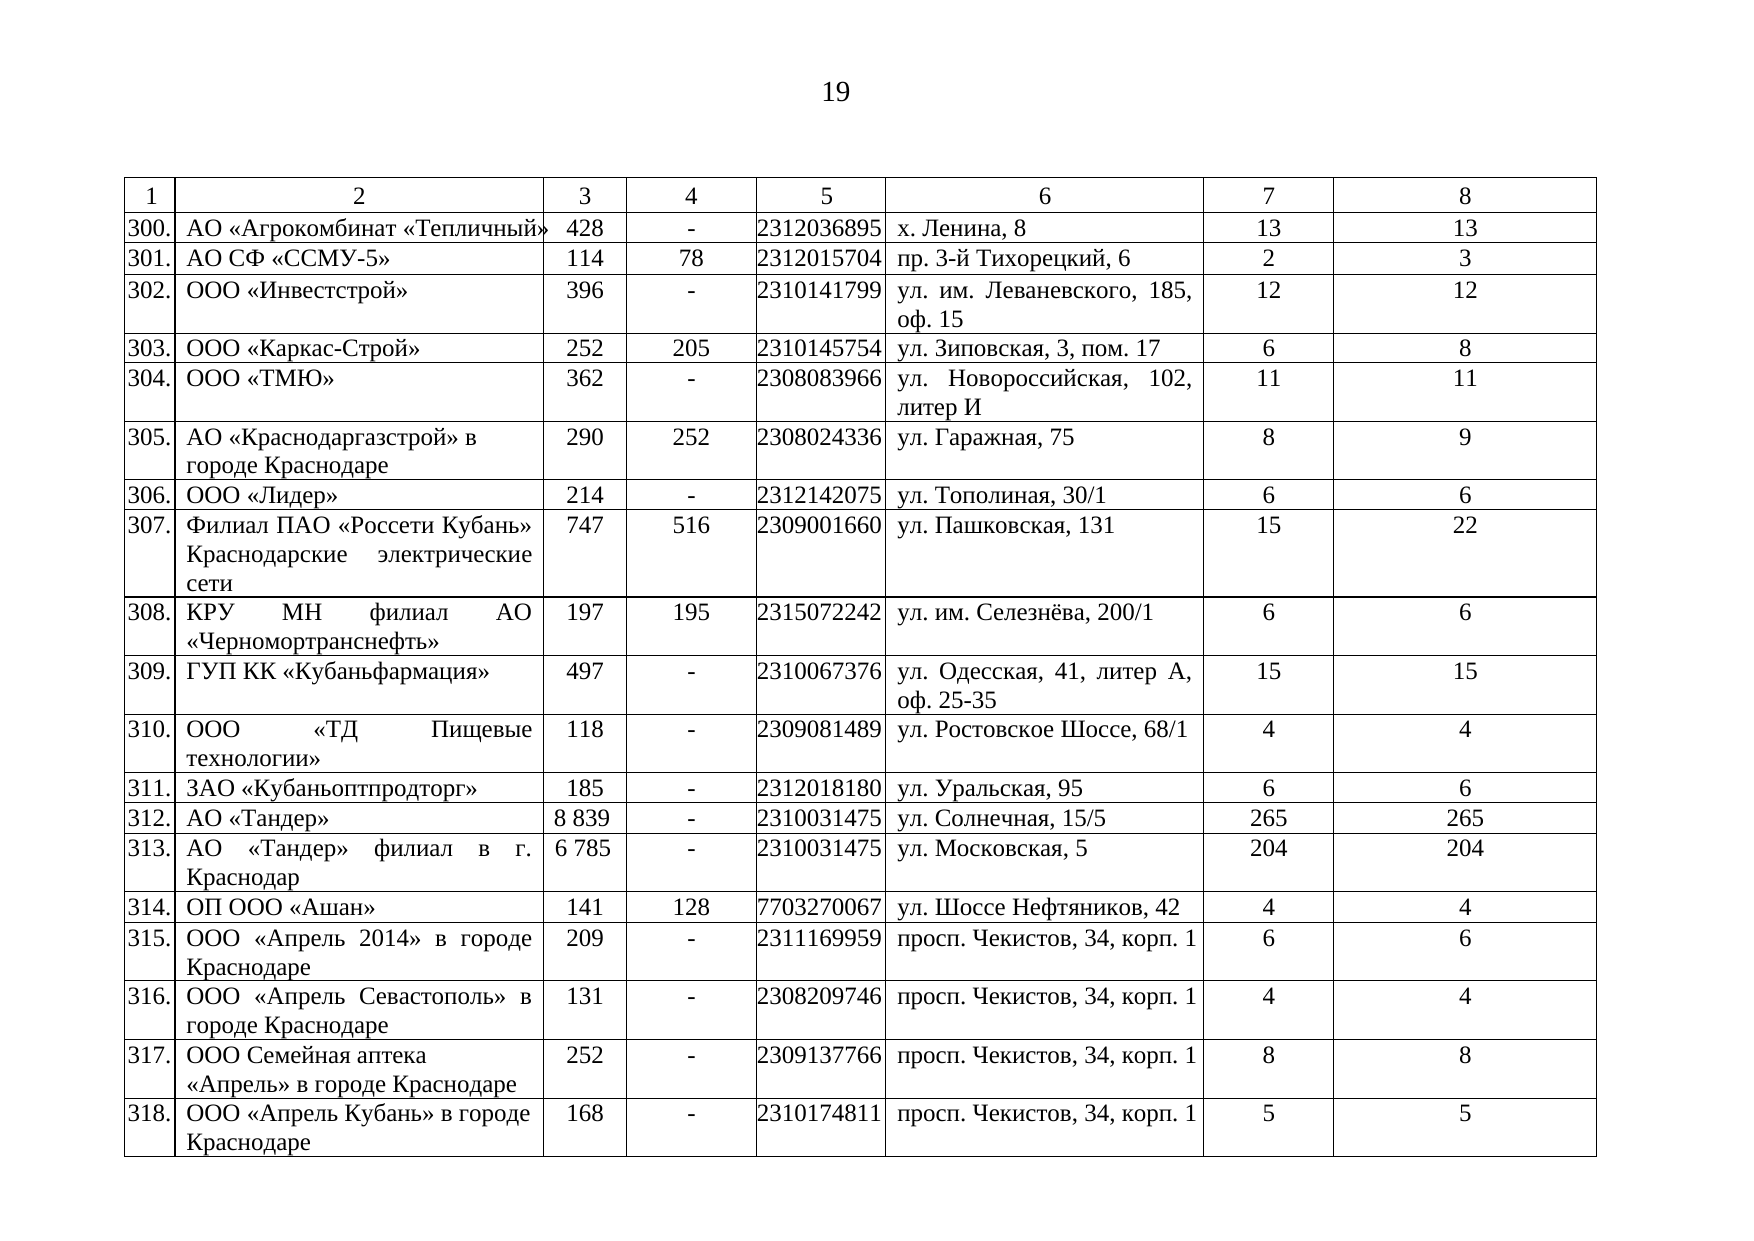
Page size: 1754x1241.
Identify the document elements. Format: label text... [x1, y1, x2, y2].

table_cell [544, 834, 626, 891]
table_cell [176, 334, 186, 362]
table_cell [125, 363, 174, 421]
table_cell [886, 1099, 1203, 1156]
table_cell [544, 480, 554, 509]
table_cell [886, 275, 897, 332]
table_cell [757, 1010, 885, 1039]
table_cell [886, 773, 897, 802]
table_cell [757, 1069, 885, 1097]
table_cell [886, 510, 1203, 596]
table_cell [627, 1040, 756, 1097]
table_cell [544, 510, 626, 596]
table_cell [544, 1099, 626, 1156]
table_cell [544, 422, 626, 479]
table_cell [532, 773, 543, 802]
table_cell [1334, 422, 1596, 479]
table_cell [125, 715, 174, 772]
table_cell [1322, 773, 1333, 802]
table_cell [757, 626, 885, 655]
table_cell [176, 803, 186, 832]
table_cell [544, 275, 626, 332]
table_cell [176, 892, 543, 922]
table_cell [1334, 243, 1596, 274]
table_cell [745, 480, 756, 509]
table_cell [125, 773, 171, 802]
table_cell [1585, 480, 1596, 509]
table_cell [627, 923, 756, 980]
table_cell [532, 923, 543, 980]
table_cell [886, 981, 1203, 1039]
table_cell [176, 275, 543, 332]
table_header 7 [1204, 178, 1333, 212]
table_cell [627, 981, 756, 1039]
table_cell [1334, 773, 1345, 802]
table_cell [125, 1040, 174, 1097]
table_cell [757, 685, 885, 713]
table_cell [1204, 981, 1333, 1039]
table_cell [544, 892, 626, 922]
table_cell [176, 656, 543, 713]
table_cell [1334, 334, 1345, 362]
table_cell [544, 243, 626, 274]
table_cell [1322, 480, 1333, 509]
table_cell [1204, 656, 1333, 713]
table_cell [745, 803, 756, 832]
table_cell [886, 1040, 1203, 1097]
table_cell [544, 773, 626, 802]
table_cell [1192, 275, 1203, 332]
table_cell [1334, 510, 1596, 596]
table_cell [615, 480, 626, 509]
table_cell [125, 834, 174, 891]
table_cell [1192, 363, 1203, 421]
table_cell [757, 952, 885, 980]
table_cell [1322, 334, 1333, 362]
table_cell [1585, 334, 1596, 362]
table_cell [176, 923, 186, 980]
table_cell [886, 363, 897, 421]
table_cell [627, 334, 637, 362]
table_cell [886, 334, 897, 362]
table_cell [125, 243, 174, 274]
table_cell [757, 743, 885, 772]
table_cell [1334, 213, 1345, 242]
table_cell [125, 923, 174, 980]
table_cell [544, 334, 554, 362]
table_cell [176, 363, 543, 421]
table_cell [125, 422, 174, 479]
table_header 3 [544, 178, 626, 212]
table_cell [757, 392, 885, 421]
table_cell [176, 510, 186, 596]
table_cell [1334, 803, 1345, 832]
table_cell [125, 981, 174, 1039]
table_header 4 [627, 178, 756, 212]
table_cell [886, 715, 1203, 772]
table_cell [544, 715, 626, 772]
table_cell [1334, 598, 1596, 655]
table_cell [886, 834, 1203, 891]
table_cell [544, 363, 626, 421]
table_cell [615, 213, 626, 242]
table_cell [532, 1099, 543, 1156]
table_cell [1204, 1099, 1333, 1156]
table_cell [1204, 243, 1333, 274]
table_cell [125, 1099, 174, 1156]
table_header 1 [125, 178, 174, 212]
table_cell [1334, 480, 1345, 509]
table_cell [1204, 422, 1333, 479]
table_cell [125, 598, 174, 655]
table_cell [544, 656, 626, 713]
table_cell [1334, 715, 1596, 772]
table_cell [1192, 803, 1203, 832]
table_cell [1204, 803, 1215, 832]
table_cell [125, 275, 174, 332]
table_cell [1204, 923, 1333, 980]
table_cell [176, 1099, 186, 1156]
table_header 2 [176, 178, 543, 212]
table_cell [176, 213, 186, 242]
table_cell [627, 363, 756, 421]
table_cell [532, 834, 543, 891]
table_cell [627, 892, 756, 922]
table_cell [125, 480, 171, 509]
table_header 6 [886, 178, 1203, 212]
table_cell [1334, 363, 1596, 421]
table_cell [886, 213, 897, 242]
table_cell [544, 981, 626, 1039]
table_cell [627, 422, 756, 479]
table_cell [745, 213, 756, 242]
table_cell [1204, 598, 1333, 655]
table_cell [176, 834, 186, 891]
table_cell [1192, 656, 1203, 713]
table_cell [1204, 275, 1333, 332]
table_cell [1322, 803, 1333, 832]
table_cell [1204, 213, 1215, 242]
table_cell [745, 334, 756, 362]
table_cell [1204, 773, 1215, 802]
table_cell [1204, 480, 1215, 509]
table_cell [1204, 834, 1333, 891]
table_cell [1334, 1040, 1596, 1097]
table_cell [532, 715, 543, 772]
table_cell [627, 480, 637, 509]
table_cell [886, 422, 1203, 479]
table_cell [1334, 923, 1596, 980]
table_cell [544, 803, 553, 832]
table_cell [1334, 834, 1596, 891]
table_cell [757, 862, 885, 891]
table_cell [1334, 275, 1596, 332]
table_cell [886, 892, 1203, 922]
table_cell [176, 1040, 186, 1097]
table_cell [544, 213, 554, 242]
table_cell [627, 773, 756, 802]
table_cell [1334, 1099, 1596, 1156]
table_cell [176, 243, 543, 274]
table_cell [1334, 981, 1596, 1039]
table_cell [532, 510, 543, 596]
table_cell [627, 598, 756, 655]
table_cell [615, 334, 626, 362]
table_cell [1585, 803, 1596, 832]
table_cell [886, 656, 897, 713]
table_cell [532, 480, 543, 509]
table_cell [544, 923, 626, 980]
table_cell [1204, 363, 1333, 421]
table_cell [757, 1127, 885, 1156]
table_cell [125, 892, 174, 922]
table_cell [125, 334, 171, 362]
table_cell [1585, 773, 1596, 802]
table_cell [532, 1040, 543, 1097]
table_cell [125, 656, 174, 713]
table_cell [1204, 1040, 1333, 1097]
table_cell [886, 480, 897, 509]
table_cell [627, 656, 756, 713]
table_header 8 [1334, 178, 1596, 212]
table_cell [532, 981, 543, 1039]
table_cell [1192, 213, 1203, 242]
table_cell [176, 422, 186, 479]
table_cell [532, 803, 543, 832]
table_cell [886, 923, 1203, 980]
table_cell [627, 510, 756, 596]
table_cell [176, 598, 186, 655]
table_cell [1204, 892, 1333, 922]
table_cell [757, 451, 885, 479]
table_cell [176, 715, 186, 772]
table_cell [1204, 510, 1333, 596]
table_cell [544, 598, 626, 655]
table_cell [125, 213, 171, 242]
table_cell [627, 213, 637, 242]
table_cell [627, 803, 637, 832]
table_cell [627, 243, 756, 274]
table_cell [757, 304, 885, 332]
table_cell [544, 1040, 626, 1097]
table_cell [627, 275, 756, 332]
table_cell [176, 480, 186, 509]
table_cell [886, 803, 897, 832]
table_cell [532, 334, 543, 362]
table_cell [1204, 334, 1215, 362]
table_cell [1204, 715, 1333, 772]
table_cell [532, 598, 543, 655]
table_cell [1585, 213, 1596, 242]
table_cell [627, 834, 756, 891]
table_header 5 [757, 178, 885, 212]
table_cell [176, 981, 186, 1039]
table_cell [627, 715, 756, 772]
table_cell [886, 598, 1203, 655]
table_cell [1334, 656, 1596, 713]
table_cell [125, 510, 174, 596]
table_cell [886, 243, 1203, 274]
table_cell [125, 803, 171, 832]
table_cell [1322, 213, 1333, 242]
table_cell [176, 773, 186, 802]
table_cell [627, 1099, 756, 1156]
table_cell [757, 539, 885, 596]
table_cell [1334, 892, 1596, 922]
